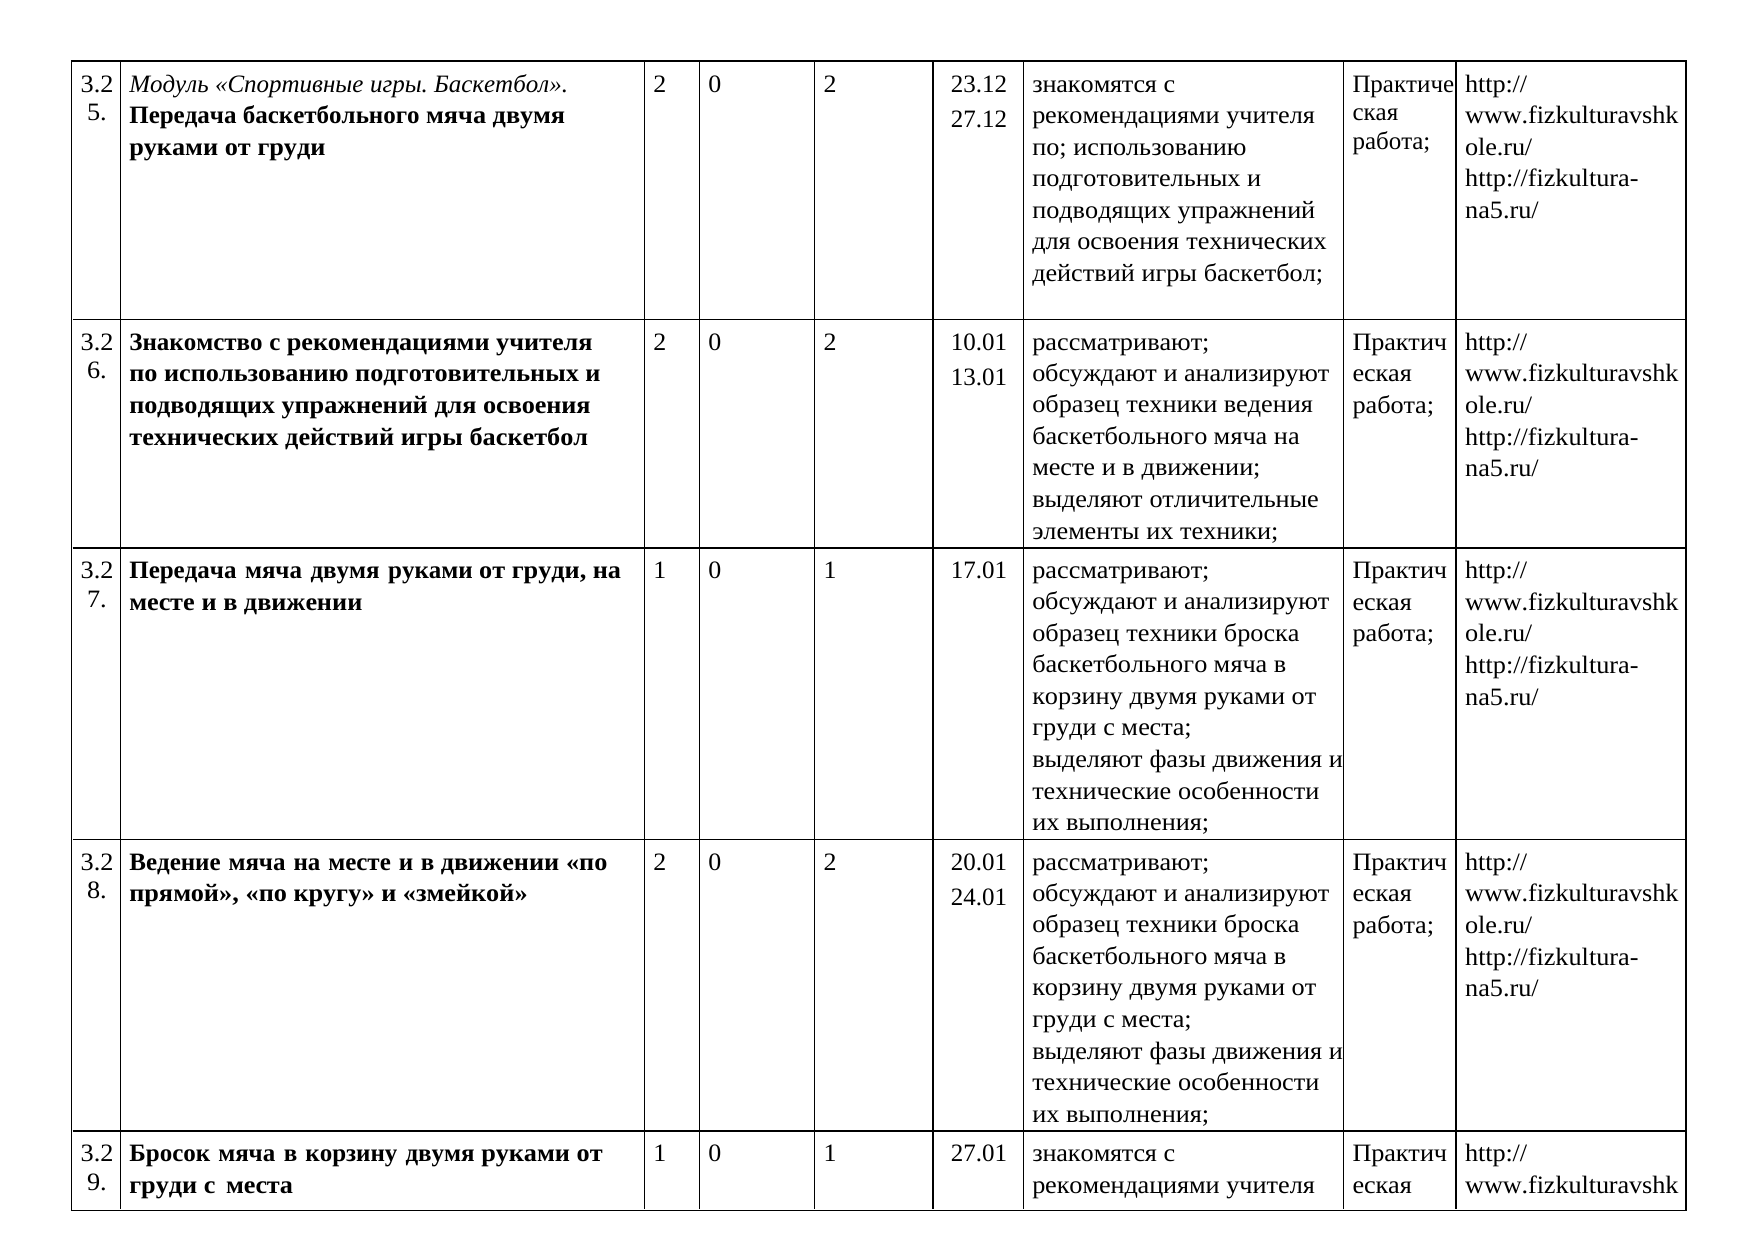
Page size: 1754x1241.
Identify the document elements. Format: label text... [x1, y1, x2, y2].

table_cell рассматривают; обсуждают и анализируют образец техники броска баскетбольного мяча в корзину двумя руками от груди с места; выделяют фазы движения и технические особенности их выполнения; [1024, 840, 1343, 1130]
table_cell 0 [700, 1132, 814, 1209]
table_cell http://www.fizkulturavshkole.ru/ http://fizkultura-na5.ru/ [1457, 320, 1685, 547]
table_cell 1 [815, 549, 932, 839]
table_cell 0 [700, 320, 814, 547]
table_cell 2 [815, 320, 932, 547]
table_header знакомятся с рекомендациями учителя по; использованию подготовительных и подводящих упражнений для освоения технических действий игры баскетбол; [1024, 62, 1343, 319]
table_cell 2 [645, 840, 699, 1130]
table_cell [1457, 1132, 1685, 1209]
table_cell 10.01 13.01 [934, 320, 1023, 547]
table_cell Знакомство с рекомендациями учителя по использованию подготовительных и подводящих упражнений для освоения технических действий игры баскетбол [121, 320, 644, 547]
table_cell Практическая работа; [1344, 840, 1455, 1130]
table_cell 17.01 [934, 549, 1023, 839]
table_cell 3.29. [72, 1131, 120, 1209]
table_cell Практическая работа; [1344, 320, 1455, 547]
table_header http://www.fizkulturavshkole.ru/ http://fizkultura-na5.ru/ [1457, 62, 1685, 319]
table_cell Ведение мяча на месте и в движении «по прямой», «по кругу» и «змейкой» [121, 840, 644, 1130]
table_cell 1 [645, 549, 699, 839]
table_cell Передача мяча двумя руками от груди, на месте и в движении [121, 549, 644, 839]
table_header 3.25. [72, 62, 120, 319]
table_cell 3.26. [72, 320, 120, 547]
table_cell рассматривают; обсуждают и анализируют образец техники ведения баскетбольного мяча на месте и в движении; выделяют отличительные элементы их техники; [1024, 320, 1343, 547]
table_header 23.12 27.12 [934, 62, 1023, 319]
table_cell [121, 1132, 644, 1209]
table_cell 1 [645, 1132, 699, 1209]
table_cell рассматривают; обсуждают и анализируют образец техники броска баскетбольного мяча в корзину двумя руками от груди с места; выделяют фазы движения и технические особенности их выполнения; [1024, 549, 1343, 839]
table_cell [1024, 1132, 1343, 1209]
table_header 2 [815, 62, 932, 319]
table_cell 1 [815, 1132, 932, 1209]
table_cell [1344, 1132, 1455, 1209]
table_header 2 [645, 62, 699, 319]
table_header Модуль «Спортивные игры. Баскетбол». Передача баскетбольного мяча двумя руками от груди [121, 62, 644, 319]
table_cell http://www.fizkulturavshkole.ru/ http://fizkultura-na5.ru/ [1457, 549, 1685, 839]
table_cell 0 [700, 549, 814, 839]
table_cell http://www.fizkulturavshkole.ru/ http://fizkultura-na5.ru/ [1457, 840, 1685, 1130]
table_header Практическая работа; [1344, 62, 1455, 319]
table_cell 3.28. [72, 840, 120, 1130]
table_cell 3.27. [72, 548, 120, 839]
table_cell 2 [815, 840, 932, 1130]
table_header 0 [700, 62, 814, 319]
table_cell 0 [700, 840, 814, 1130]
table_cell 20.01 24.01 [934, 840, 1023, 1130]
table_cell 2 [645, 320, 699, 547]
table_cell 27.01 [934, 1132, 1023, 1209]
table_cell Практическая работа; [1344, 549, 1455, 839]
